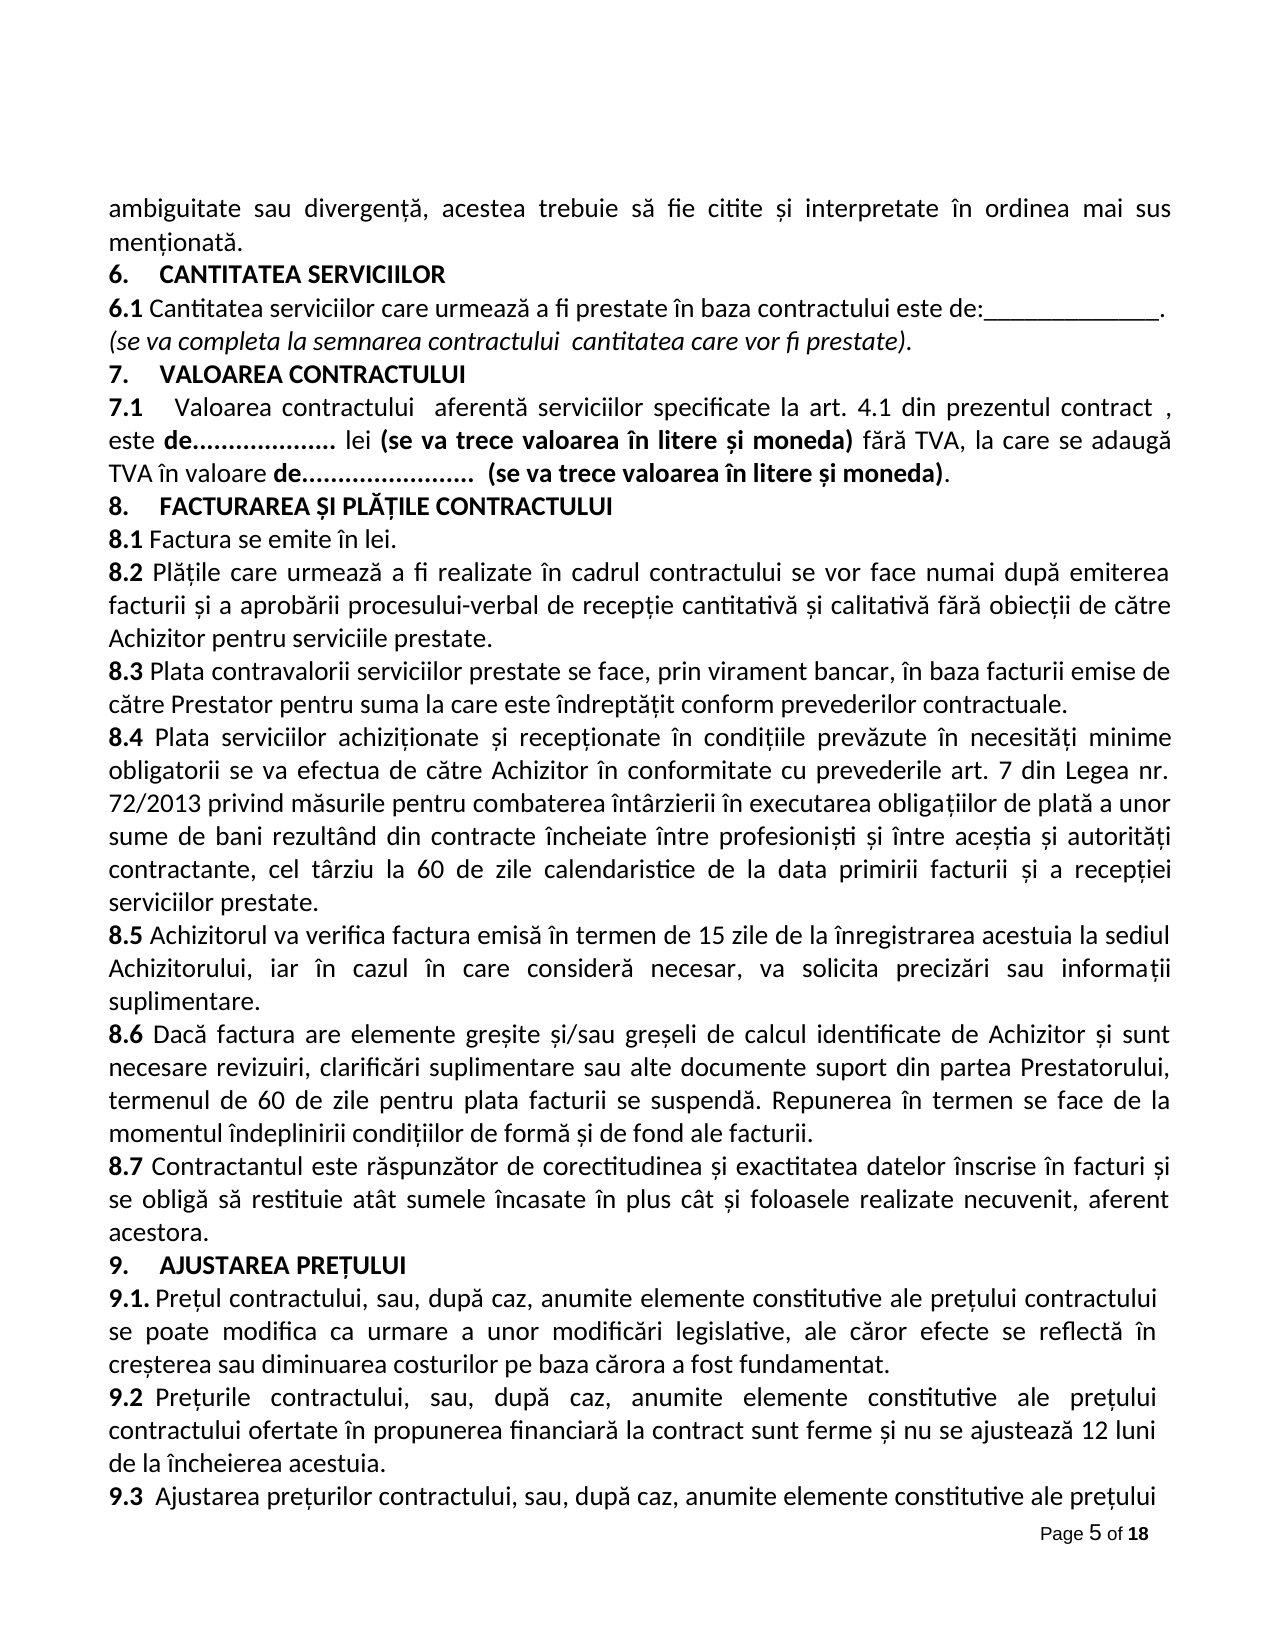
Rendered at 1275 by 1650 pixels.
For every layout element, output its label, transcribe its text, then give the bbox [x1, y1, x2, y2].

text 8.5 Achizitorul va verifica factura emisă în termen de 15 zile de la înregistrarea acestuia la sediul Achizitorului, iar în cazul în care consideră necesar, va solicita precizări sau informaţii suplimentare. [108, 918, 1172, 1017]
subtitle FACTURAREA ŞI PLĂŢILE CONTRACTULUI [108, 489, 1172, 522]
subtitle AJUSTAREA PREŢULUI [108, 1248, 1172, 1281]
text (se va completa la semnarea contractului cantitatea care vor fi prestate). [108, 324, 1172, 357]
subtitle VALOAREA CONTRACTULUI [108, 357, 1172, 390]
text 8.4 Plata serviciilor achiziționate şi recepţionate în condiţiile prevăzute în necesităţi minime obligatorii se va efectua de către Achizitor în conformitate cu prevederile art. 7 din Legea nr. 72/2013 privind măsurile pentru combaterea întârzierii în executarea obligaţiilor de plată a unor sume de bani rezultând din contracte încheiate între profesionişti şi între aceştia şi autorităţi contractante, cel târziu la 60 de zile calendaristice de la data primirii facturii şi a recepţiei serviciilor prestate. [108, 720, 1172, 918]
list Prețurile contractului, sau, după caz, anumite elemente constitutive ale prețului contractului ofertate în propunerea financiară la contract sunt ferme și nu se ajustează 12 luni de la încheierea acestuia. [108, 1380, 1158, 1479]
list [108, 192, 1172, 258]
list Prețul contractului, sau, după caz, anumite elemente constitutive ale prețului contractului se poate modifica ca urmare a unor modificări legislative, ale căror efecte se reflectă în creșterea sau diminuarea costurilor pe baza cărora a fost fundamentat. [108, 1281, 1158, 1380]
subtitle CANTITATEA SERVICIILOR [108, 258, 1172, 291]
text 8.3 Plata contravalorii serviciilor prestate se face, prin virament bancar, în baza facturii emise de către Prestator pentru suma la care este îndreptățit conform prevederilor contractuale. [108, 654, 1172, 720]
text 8.6 Dacă factura are elemente greșite și/sau greșeli de calcul identificate de Achizitor și sunt necesare revizuiri, clarificări suplimentare sau alte documente suport din partea Prestatorului, termenul de 60 de zile pentru plata facturii se suspendă. Repunerea în termen se face de la momentul îndeplinirii condițiilor de formă și de fond ale facturii. [108, 1017, 1172, 1149]
text 8.1 Factura se emite în lei. [108, 522, 1172, 555]
text 6.1 Cantitatea serviciilor care urmează a fi prestate în baza contractului este de:_____________. [108, 291, 1172, 324]
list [108, 1479, 1158, 1512]
text 8.7 Contractantul este răspunzător de corectitudinea și exactitatea datelor înscrise în facturi și se obligă să restituie atât sumele încasate în plus cât și foloasele realizate necuvenit, aferent acestora. [108, 1149, 1172, 1248]
list Valoarea contractului aferentă serviciilor specificate la art. 4.1 din prezentul contract , este de.................... lei (se va trece valoarea în litere și moneda) fără TVA, la care se adaugă TVA în valoare de........................ (se va trece valoarea în litere și moneda). [108, 390, 1172, 489]
text 8.2 Plăţile care urmează a fi realizate în cadrul contractului se vor face numai după emiterea facturii şi a aprobării procesului-verbal de recepţie cantitativă şi calitativă fără obiecţii de către Achizitor pentru serviciile prestate. [108, 555, 1172, 654]
